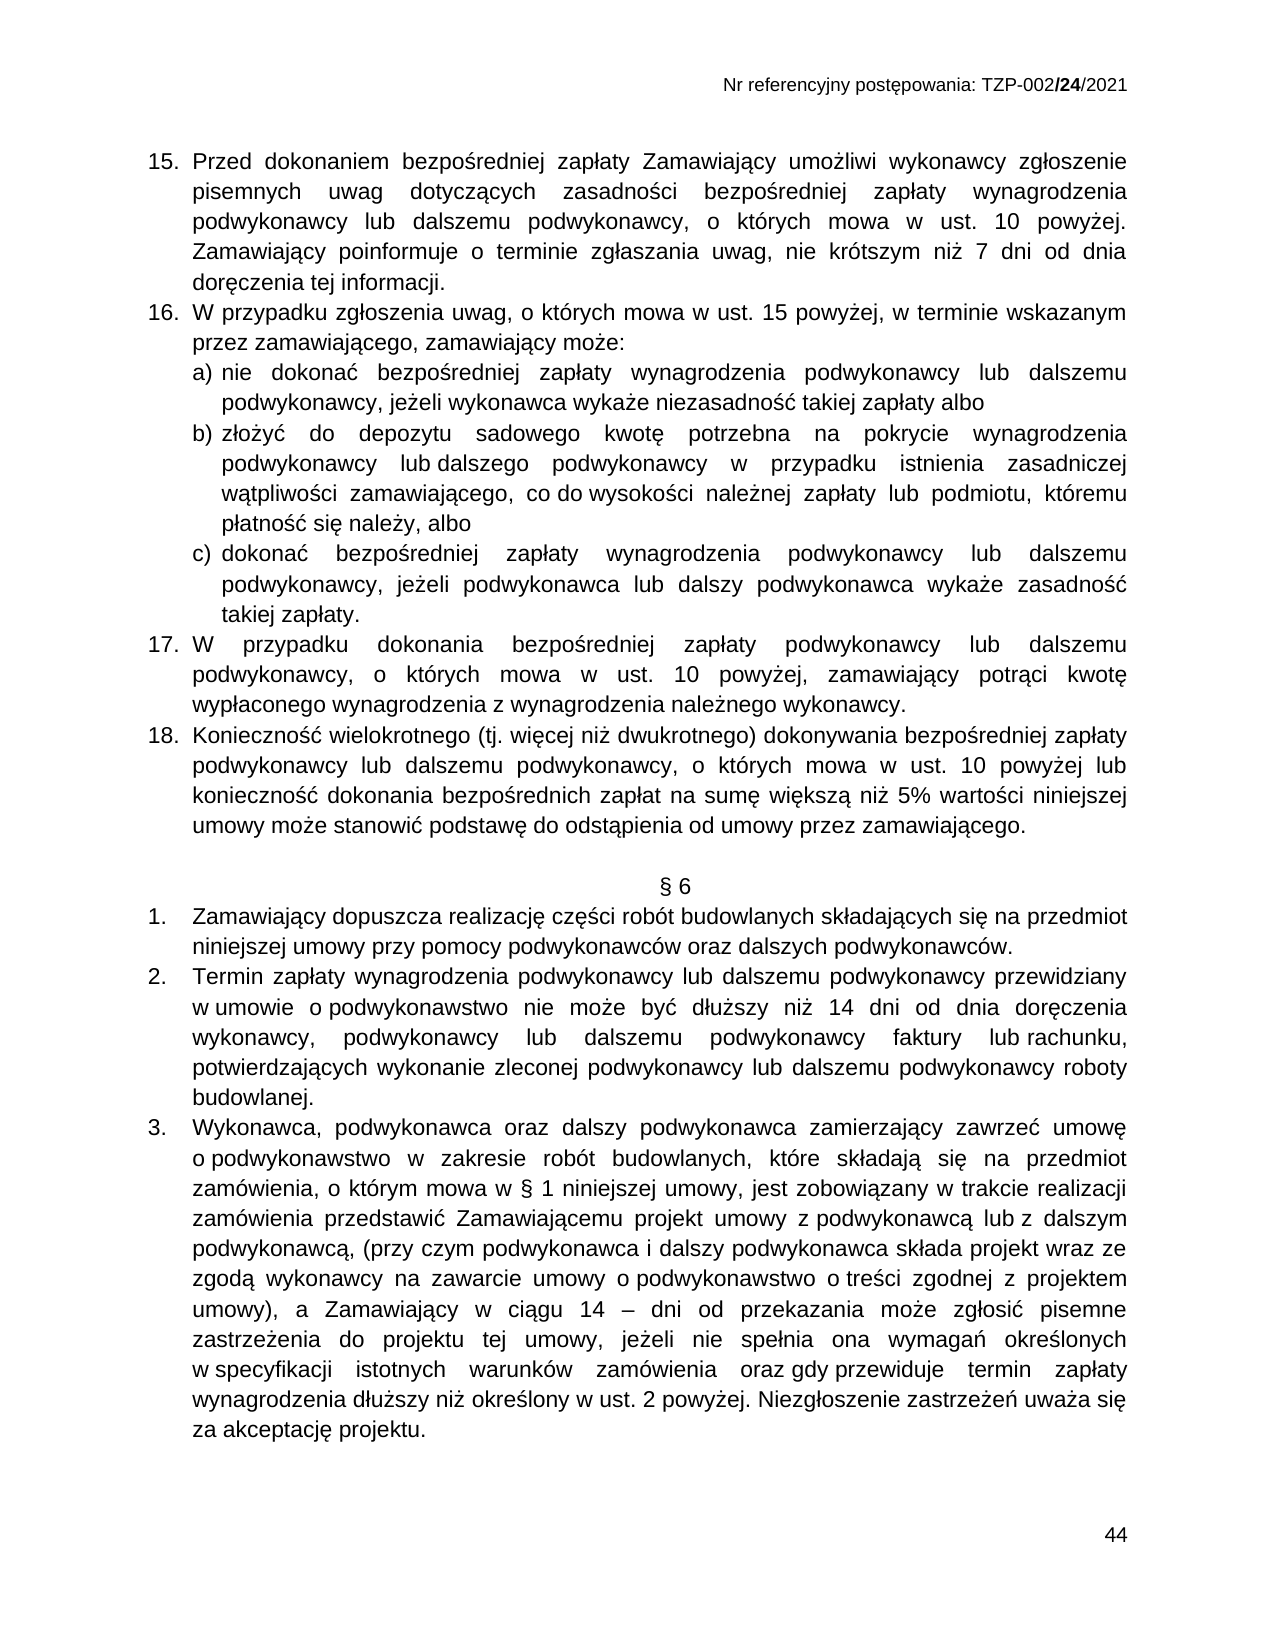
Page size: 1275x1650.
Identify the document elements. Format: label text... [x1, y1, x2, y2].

list W przypadku dokonania bezpośredniej zapłaty podwykonawcy lub dalszemu podwykonawcy, o których mowa w ust. 10 powyżej, zamawiający potrąci kwotę wypłaconego wynagrodzenia z wynagrodzenia należnego wykonawcy. [148, 631, 1127, 718]
list złożyć do depozytu sadowego kwotę potrzebna na pokrycie wynagrodzenia podwykonawcy lub dalszego podwykonawcy w przypadku istnienia zasadniczej wątpliwości zamawiającego, co do wysokości należnej zapłaty lub podmiotu, któremu płatność się należy, albo [192, 419, 1127, 536]
list nie dokonać bezpośredniej zapłaty wynagrodzenia podwykonawcy lub dalszemu podwykonawcy, jeżeli wykonawca wykaże niezasadność takiej zapłaty albo [192, 359, 1127, 416]
list Zamawiający dopuszcza realizację części robót budowlanych składających się na przedmiot niniejszej umowy przy pomocy podwykonawców oraz dalszych podwykonawców. [148, 903, 1127, 959]
list Wykonawca, podwykonawca oraz dalszy podwykonawca zamierzający zawrzeć umowę o podwykonawstwo w zakresie robót budowlanych, które składają się na przedmiot zamówienia, o którym mowa w § 1 niniejszej umowy, jest zobowiązany w trakcie realizacji zamówienia przedstawić Zamawiającemu projekt umowy z podwykonawcą lub z dalszym podwykonawcą, (przy czym podwykonawca i dalszy podwykonawca składa projekt wraz ze zgodą wykonawcy na zawarcie umowy o podwykonawstwo o treści zgodnej z projektem umowy), a Zamawiający w ciągu 14 – dni od przekazania może zgłosić pisemne zastrzeżenia do projektu tej umowy, jeżeli nie spełnia ona wymagań określonych w specyfikacji istotnych warunków zamówienia oraz gdy przewiduje termin zapłaty wynagrodzenia dłuższy niż określony w ust. 2 powyżej. Niezgłoszenie zastrzeżeń uważa się za akceptację projektu. [148, 1114, 1127, 1443]
list Termin zapłaty wynagrodzenia podwykonawcy lub dalszemu podwykonawcy przewidziany w umowie o podwykonawstwo nie może być dłuższy niż 14 dni od dnia doręczenia wykonawcy, podwykonawcy lub dalszemu podwykonawcy faktury lub rachunku, potwierdzających wykonanie zleconej podwykonawcy lub dalszemu podwykonawcy roboty budowlanej. [148, 963, 1127, 1110]
list § 6 [223, 873, 1127, 899]
list Przed dokonaniem bezpośredniej zapłaty Zamawiający umożliwi wykonawcy zgłoszenie pisemnych uwag dotyczących zasadności bezpośredniej zapłaty wynagrodzenia podwykonawcy lub dalszemu podwykonawcy, o których mowa w ust. 10 powyżej. Zamawiający poinformuje o terminie zgłaszania uwag, nie krótszym niż 7 dni od dnia doręczenia tej informacji. [148, 148, 1127, 295]
list dokonać bezpośredniej zapłaty wynagrodzenia podwykonawcy lub dalszemu podwykonawcy, jeżeli podwykonawca lub dalszy podwykonawca wykaże zasadność takiej zapłaty. [192, 540, 1127, 627]
list W przypadku zgłoszenia uwag, o których mowa w ust. 15 powyżej, w terminie wskazanym przez zamawiającego, zamawiający może: [148, 299, 1127, 355]
list Konieczność wielokrotnego (tj. więcej niż dwukrotnego) dokonywania bezpośredniej zapłaty podwykonawcy lub dalszemu podwykonawcy, o których mowa w ust. 10 powyżej lub konieczność dokonania bezpośrednich zapłat na sumę większą niż 5% wartości niniejszej umowy może stanowić podstawę do odstąpienia od umowy przez zamawiającego. [148, 722, 1127, 838]
